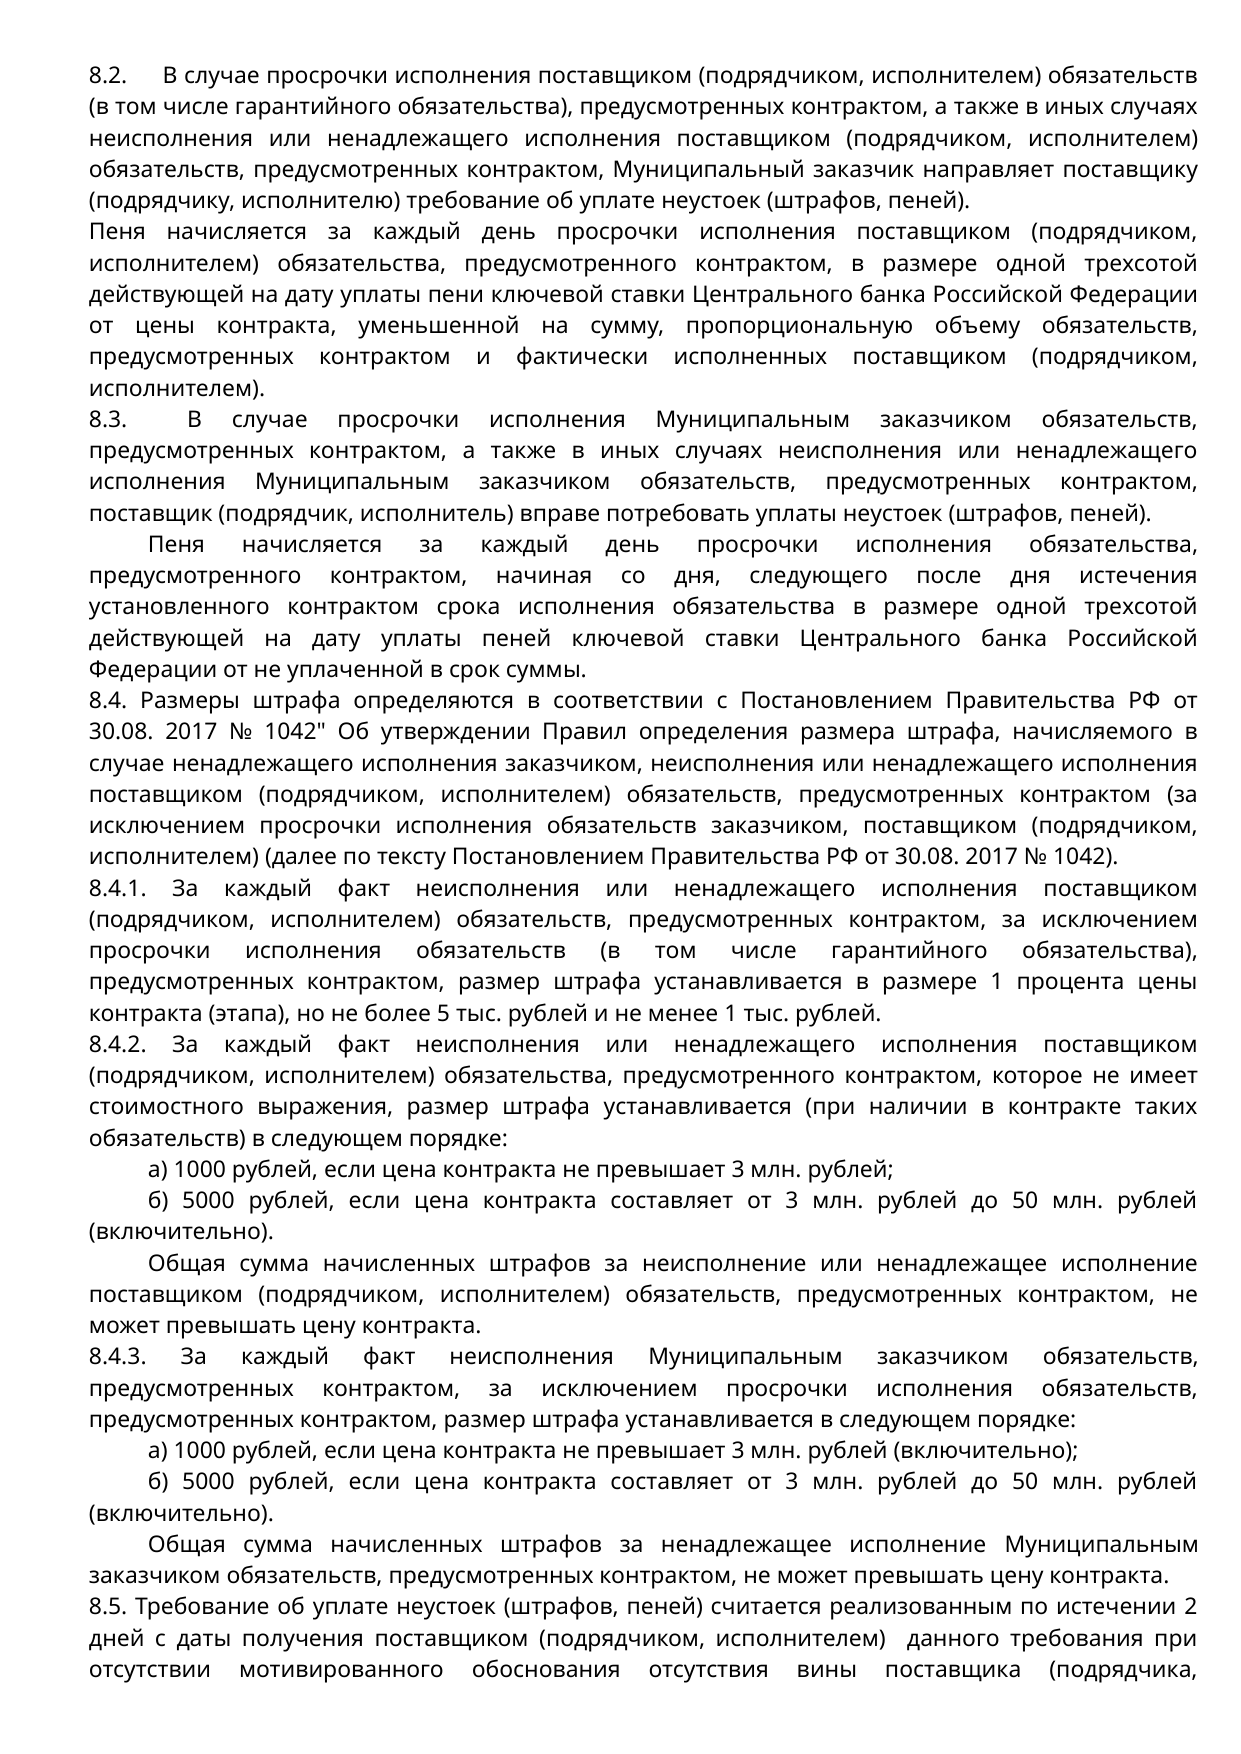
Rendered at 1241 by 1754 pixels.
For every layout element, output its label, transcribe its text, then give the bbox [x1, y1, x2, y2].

text 8.4. Размеры штрафа определяются в соответствии с Постановлением Правительства РФ от 30.08. 2017 № 1042" Об утверждении Правил определения размера штрафа, начисляемого в случае ненадлежащего исполнения заказчиком, неисполнения или ненадлежащего исполнения поставщиком (подрядчиком, исполнителем) обязательств, предусмотренных контрактом (за исключением просрочки исполнения обязательств заказчиком, поставщиком (подрядчиком, исполнителем) (далее по тексту Постановлением Правительства РФ от 30.08. 2017 № 1042). [89, 684, 1199, 872]
text Пеня начисляется за каждый день просрочки исполнения поставщиком (подрядчиком, исполнителем) обязательства, предусмотренного контрактом, в размере одной трехсотой действующей на дату уплаты пени ключевой ставки Центрального банка Российской Федерации от цены контракта, уменьшенной на сумму, пропорциональную объему обязательств, предусмотренных контрактом и фактически исполненных поставщиком (подрядчиком, исполнителем). [89, 215, 1199, 403]
text 8.4.2. За каждый факт неисполнения или ненадлежащего исполнения поставщиком (подрядчиком, исполнителем) обязательства, предусмотренного контрактом, которое не имеет стоимостного выражения, размер штрафа устанавливается (при наличии в контракте таких обязательств) в следующем порядке: [89, 1028, 1199, 1153]
text Пеня начисляется за каждый день просрочки исполнения обязательства, предусмотренного контрактом, начиная со дня, следующего после дня истечения установленного контрактом срока исполнения обязательства в размере одной трехсотой действующей на дату уплаты пеней ключевой ставки Центрального банка Российской Федерации от не уплаченной в срок суммы. [89, 528, 1199, 684]
text б) 5000 рублей, если цена контракта составляет от 3 млн. рублей до 50 млн. рублей (включительно). [89, 1184, 1199, 1247]
text 8.4.1. За каждый факт неисполнения или ненадлежащего исполнения поставщиком (подрядчиком, исполнителем) обязательств, предусмотренных контрактом, за исключением просрочки исполнения обязательств (в том числе гарантийного обязательства), предусмотренных контрактом, размер штрафа устанавливается в размере 1 процента цены контракта (этапа), но не более 5 тыс. рублей и не менее 1 тыс. рублей. [89, 872, 1199, 1028]
text а) 1000 рублей, если цена контракта не превышает 3 млн. рублей (включительно); [89, 1434, 1199, 1465]
text Общая сумма начисленных штрафов за ненадлежащее исполнение Муниципальным заказчиком обязательств, предусмотренных контрактом, не может превышать цену контракта. [89, 1528, 1199, 1590]
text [89, 1590, 1199, 1684]
list В случае просрочки исполнения поставщиком (подрядчиком, исполнителем) обязательств (в том числе гарантийного обязательства), предусмотренных контрактом, а также в иных случаях неисполнения или ненадлежащего исполнения поставщиком (подрядчиком, исполнителем) обязательств, предусмотренных контрактом, Муниципальный заказчик направляет поставщику (подрядчику, исполнителю) требование об уплате неустоек (штрафов, пеней). [89, 59, 1199, 215]
text 8.4.3. За каждый факт неисполнения Муниципальным заказчиком обязательств, предусмотренных контрактом, за исключением просрочки исполнения обязательств, предусмотренных контрактом, размер штрафа устанавливается в следующем порядке: [89, 1340, 1199, 1434]
text б) 5000 рублей, если цена контракта составляет от 3 млн. рублей до 50 млн. рублей (включительно). [89, 1465, 1199, 1528]
text а) 1000 рублей, если цена контракта не превышает 3 млн. рублей; [89, 1153, 1199, 1184]
text 8.3. В случае просрочки исполнения Муниципальным заказчиком обязательств, предусмотренных контрактом, а также в иных случаях неисполнения или ненадлежащего исполнения Муниципальным заказчиком обязательств, предусмотренных контрактом, поставщик (подрядчик, исполнитель) вправе потребовать уплаты неустоек (штрафов, пеней). [89, 403, 1199, 528]
text Общая сумма начисленных штрафов за неисполнение или ненадлежащее исполнение поставщиком (подрядчиком, исполнителем) обязательств, предусмотренных контрактом, не может превышать цену контракта. [89, 1247, 1199, 1340]
